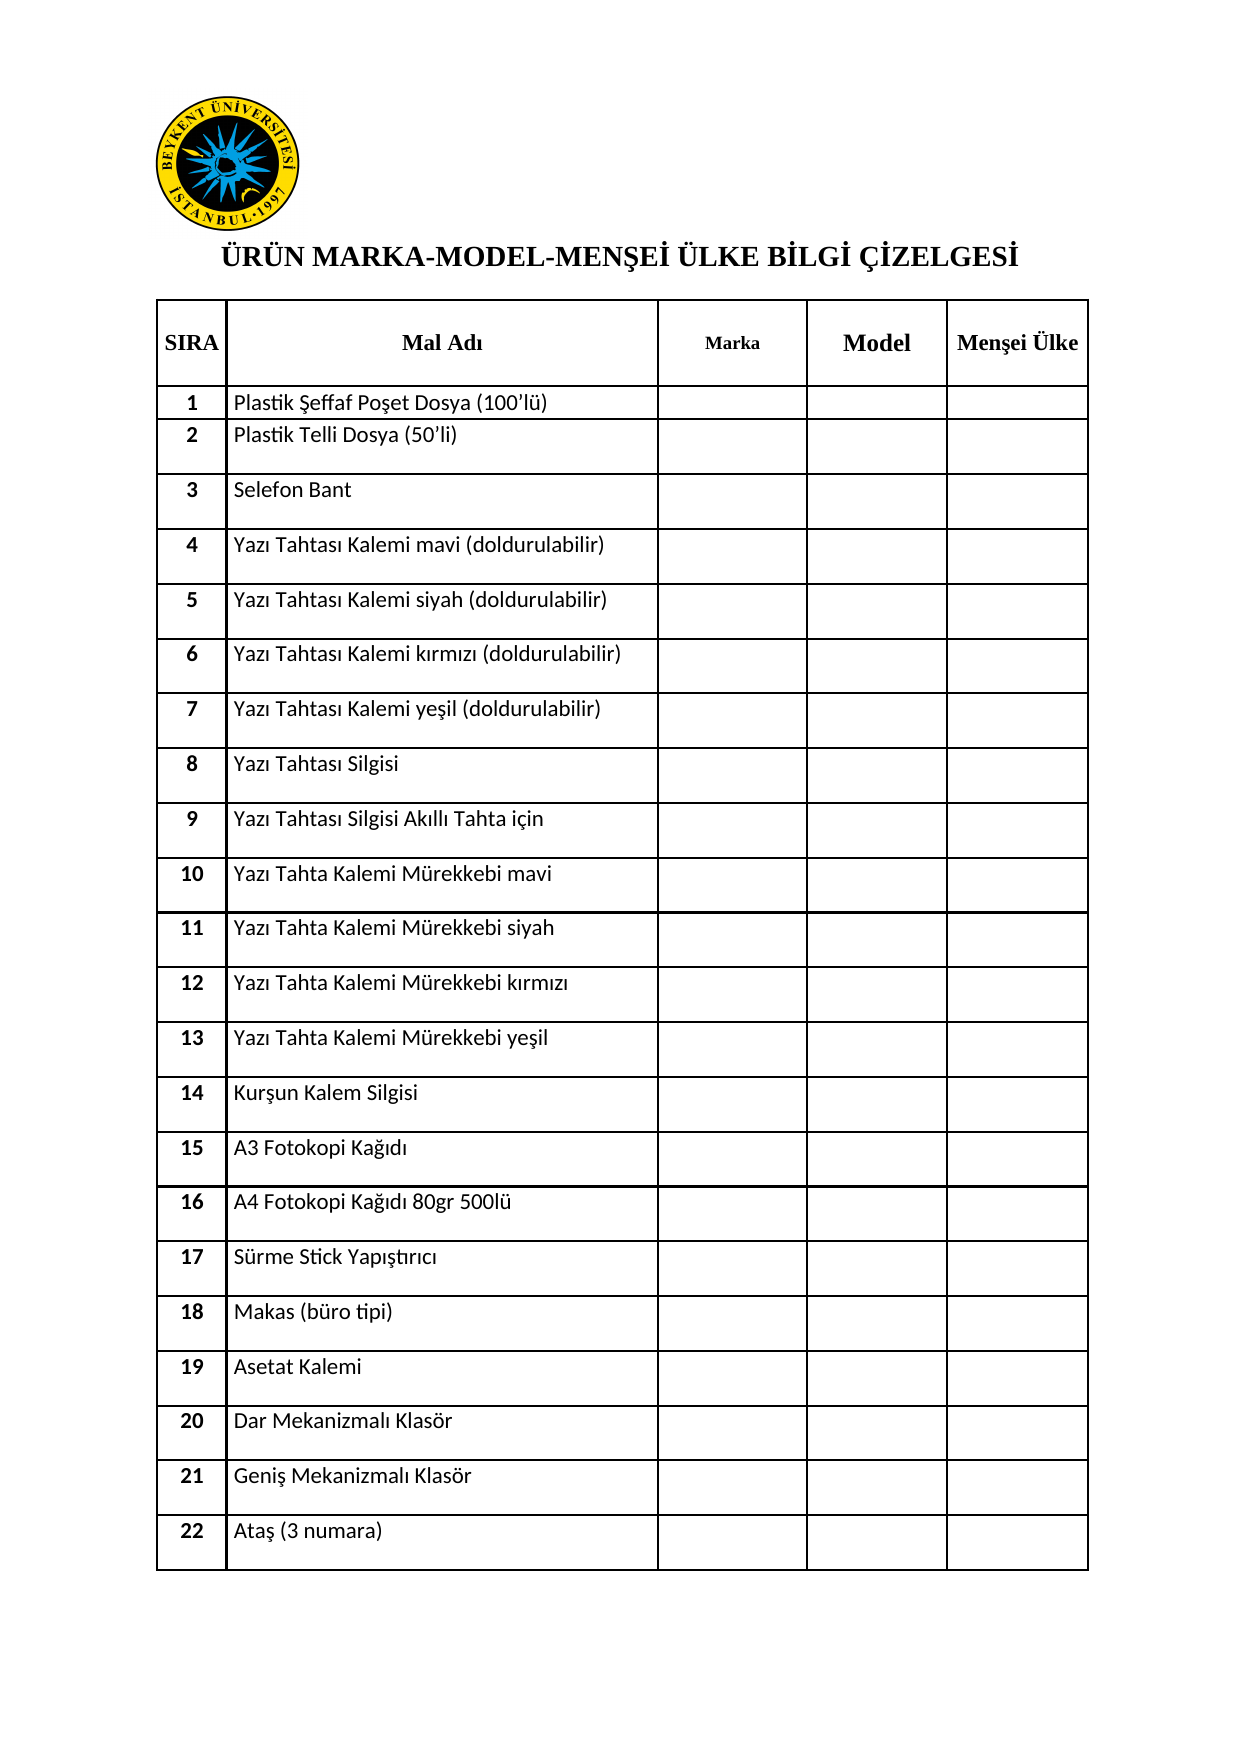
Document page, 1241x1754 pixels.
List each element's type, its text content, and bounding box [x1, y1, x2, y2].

table_cell 10 [158, 859, 225, 911]
table_cell [948, 1407, 1087, 1459]
table_cell Yazı Tahta Kalemi Mürekkebi siyah [228, 914, 657, 966]
table_cell 16 [158, 1188, 225, 1240]
table_cell [659, 1516, 806, 1569]
table_cell [659, 530, 806, 583]
table_cell [948, 1242, 1087, 1295]
table_cell 4 [158, 530, 225, 583]
table_cell [808, 1297, 946, 1350]
table_cell Kurşun Kalem Silgisi [228, 1078, 657, 1131]
table_cell [808, 1133, 946, 1185]
table_cell [948, 1023, 1087, 1076]
table_cell [659, 749, 806, 802]
table_cell 18 [158, 1297, 225, 1350]
table_cell [948, 1297, 1087, 1350]
table_cell [948, 914, 1087, 966]
table_cell [948, 640, 1087, 692]
table_cell 12 [158, 968, 225, 1021]
table_cell [948, 804, 1087, 857]
table_cell [808, 1352, 946, 1404]
table_cell [659, 1242, 806, 1295]
table_cell Yazı Tahtası Kalemi mavi (doldurulabilir) [228, 530, 657, 583]
table_cell [659, 914, 806, 966]
table_cell 19 [158, 1352, 225, 1404]
table_cell [948, 530, 1087, 583]
table_cell [808, 640, 946, 692]
table_cell [659, 420, 806, 473]
table_cell [808, 387, 946, 418]
table_cell [948, 420, 1087, 473]
table_cell [659, 475, 806, 528]
table_cell [948, 694, 1087, 747]
table_cell [659, 387, 806, 418]
table_cell [948, 968, 1087, 1021]
table_cell [948, 1461, 1087, 1514]
table_cell [808, 859, 946, 911]
table_cell [808, 1023, 946, 1076]
table_cell [808, 968, 946, 1021]
table_cell [659, 585, 806, 637]
table_cell 8 [158, 749, 225, 802]
table_cell [659, 1133, 806, 1185]
table_cell [808, 694, 946, 747]
table_cell [808, 1242, 946, 1295]
table_cell [808, 585, 946, 637]
table_cell 20 [158, 1407, 225, 1459]
table_cell [659, 1023, 806, 1076]
table_header SIRA [158, 301, 225, 384]
table_cell 11 [158, 914, 225, 966]
table_cell 9 [158, 804, 225, 857]
table_cell Dar Mekanizmalı Klasör [228, 1407, 657, 1459]
table_cell [808, 1516, 946, 1569]
table_cell [659, 640, 806, 692]
table_cell [659, 694, 806, 747]
table_cell 3 [158, 475, 225, 528]
table_cell Yazı Tahtası Kalemi yeşil (doldurulabilir) [228, 694, 657, 747]
table_cell [659, 804, 806, 857]
table_cell Yazı Tahtası Silgisi Akıllı Tahta için [228, 804, 657, 857]
table_cell [659, 1461, 806, 1514]
table_cell [808, 530, 946, 583]
table_cell [808, 1407, 946, 1459]
table_cell Plastik Şeffaf Poşet Dosya (100’lü) [228, 387, 657, 418]
text ÜRÜN MARKA-MODEL-MENŞEİ ÜLKE BİLGİ ÇİZELGESİ [148, 239, 1092, 272]
table_header Mal Adı [228, 301, 657, 384]
table_cell 1 [158, 387, 225, 418]
table_cell Yazı Tahtası Silgisi [228, 749, 657, 802]
table_cell 21 [158, 1461, 225, 1514]
table_cell [659, 1297, 806, 1350]
table_cell [659, 968, 806, 1021]
table_cell Asetat Kalemi [228, 1352, 657, 1404]
table_cell 5 [158, 585, 225, 637]
table_cell Yazı Tahta Kalemi Mürekkebi kırmızı [228, 968, 657, 1021]
table_header Model [808, 301, 946, 384]
table_cell [948, 1078, 1087, 1131]
table_cell Selefon Bant [228, 475, 657, 528]
table_header Menşei Ülke [948, 301, 1087, 384]
picture [147, 88, 308, 239]
table_cell [808, 749, 946, 802]
table_cell 17 [158, 1242, 225, 1295]
table_cell 14 [158, 1078, 225, 1131]
table_cell [948, 1516, 1087, 1569]
table_cell [659, 1078, 806, 1131]
table_cell [948, 1133, 1087, 1185]
table_header Marka [659, 301, 806, 384]
table_cell Yazı Tahtası Kalemi siyah (doldurulabilir) [228, 585, 657, 637]
table_cell Yazı Tahta Kalemi Mürekkebi yeşil [228, 1023, 657, 1076]
table_cell Geniş Mekanizmalı Klasör [228, 1461, 657, 1514]
table_cell [948, 749, 1087, 802]
table_cell [948, 387, 1087, 418]
table_cell 2 [158, 420, 225, 473]
table_cell [808, 1078, 946, 1131]
table_cell [948, 585, 1087, 637]
table_cell [948, 475, 1087, 528]
table_cell [659, 1407, 806, 1459]
table_cell A4 Fotokopi Kağıdı 80gr 500lü [228, 1188, 657, 1240]
table_cell [659, 1352, 806, 1404]
table_cell 15 [158, 1133, 225, 1185]
table_cell Makas (büro tipi) [228, 1297, 657, 1350]
table_cell [659, 1188, 806, 1240]
table_cell [808, 914, 946, 966]
table_cell [808, 475, 946, 528]
table_cell [948, 1352, 1087, 1404]
table_cell [808, 1461, 946, 1514]
table_cell [659, 859, 806, 911]
table_cell Sürme Stick Yapıştırıcı [228, 1242, 657, 1295]
table_cell A3 Fotokopi Kağıdı [228, 1133, 657, 1185]
table_cell Plastik Telli Dosya (50’li) [228, 420, 657, 473]
table_cell 22 [158, 1516, 225, 1569]
table_cell Ataş (3 numara) [228, 1516, 657, 1569]
table_cell [808, 804, 946, 857]
table_cell Yazı Tahtası Kalemi kırmızı (doldurulabilir) [228, 640, 657, 692]
table_cell 6 [158, 640, 225, 692]
table_cell Yazı Tahta Kalemi Mürekkebi mavi [228, 859, 657, 911]
table_cell [948, 1188, 1087, 1240]
table_cell [948, 859, 1087, 911]
table_cell 13 [158, 1023, 225, 1076]
table_cell [808, 1188, 946, 1240]
table_cell [808, 420, 946, 473]
table_cell 7 [158, 694, 225, 747]
